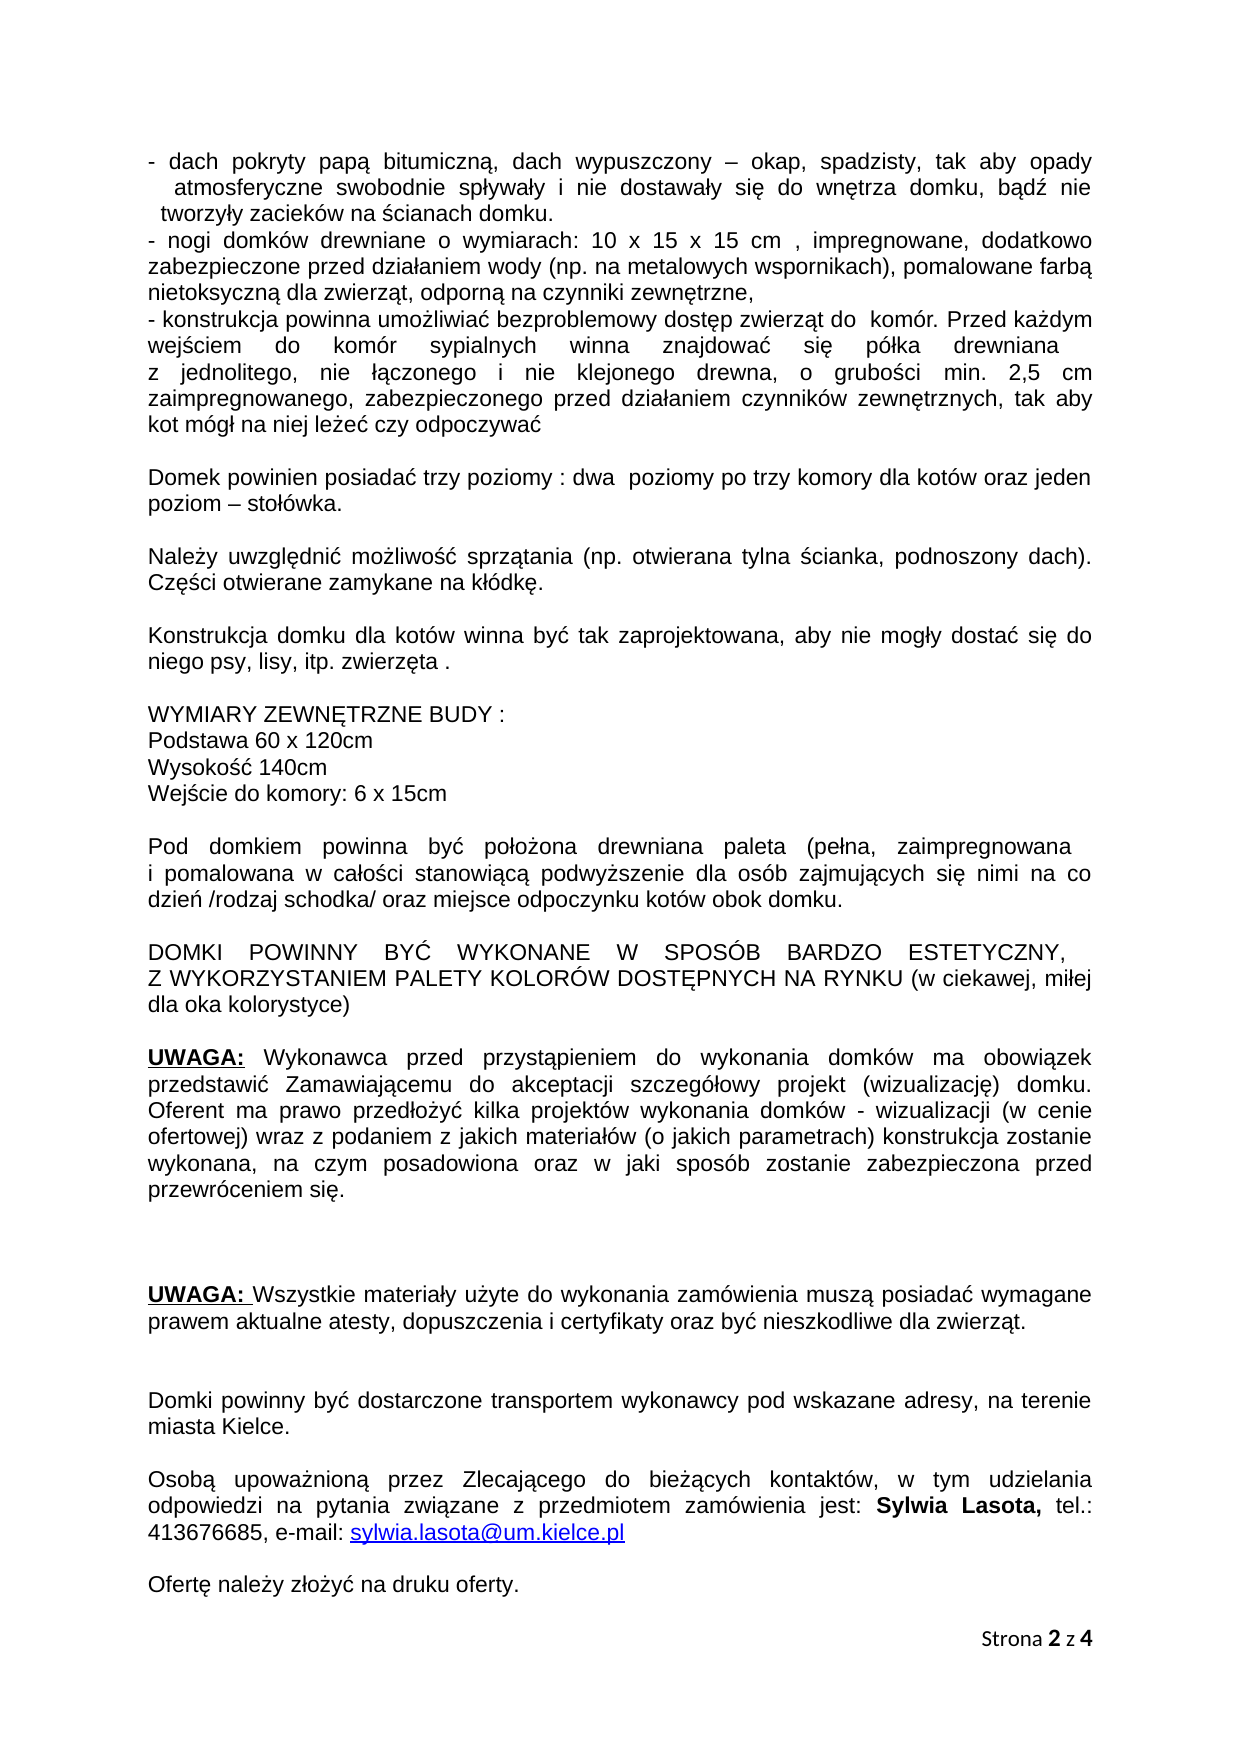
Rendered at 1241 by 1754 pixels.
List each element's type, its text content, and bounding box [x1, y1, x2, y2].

text Wysokość 140cm [148, 754, 1093, 780]
text Konstrukcja domku dla kotów winna być tak zaprojektowana, aby nie mogły dostać się do niego psy, lisy, itp. zwierzęta . [148, 622, 1093, 675]
text Podstawa 60 x 120cm [148, 727, 1093, 754]
text Należy uwzględnić możliwość sprzątania (np. otwierana tylna ścianka, podnoszony dach). Części otwierane zamykane na kłódkę. [148, 543, 1093, 596]
text WYMIARY ZEWNĘTRZNE BUDY : [148, 701, 1093, 727]
text Domek powinien posiadać trzy poziomy : dwa poziomy po trzy komory dla kotów oraz jeden poziom – stołówka. [148, 464, 1093, 517]
text - konstrukcja powinna umożliwiać bezproblemowy dostęp zwierząt do komór. Przed każdym wejściem do komór sypialnych winna znajdować się półka drewniana z jednolitego, nie łączonego i nie klejonego drewna, o grubości min. 2,5 cm zaimpregnowanego, zabezpieczonego przed działaniem czynników zewnętrznych, tak aby kot mógł na niej leżeć czy odpoczywać [148, 306, 1093, 437]
text ﻿Wejście do komory: 6 x 15cm [148, 780, 1093, 807]
text UWAGA: Wykonawca przed przystąpieniem do wykonania domków ma obowiązek przedstawić Zamawiającemu do akceptacji szczegółowy projekt (wizualizację) domku. Oferent ma prawo przedłożyć kilka projektów wykonania domków - wizualizacji (w cenie ofertowej) wraz z podaniem z jakich materiałów (o jakich parametrach) konstrukcja zostanie wykonana, na czym posadowiona oraz w jaki sposób zostanie zabezpieczona przed przewróceniem się. [148, 1044, 1093, 1202]
text UWAGA: Wszystkie materiały użyte do wykonania zamówienia muszą posiadać wymagane prawem aktualne atesty, dopuszczenia i certyfikaty oraz być nieszkodliwe dla zwierząt. [148, 1281, 1093, 1334]
text - dach pokryty papą bitumiczną, dach wypuszczony – okap, spadzisty, tak aby opady atmosferyczne swobodnie spływały i nie dostawały się do wnętrza domku, bądź nie tworzyły zacieków na ścianach domku. [148, 148, 1093, 227]
text Pod domkiem powinna być położona drewniana paleta (pełna, zaimpregnowana i pomalowana w całości stanowiącą podwyższenie dla osób zajmujących się nimi na co dzień /rodzaj schodka/ oraz miejsce odpoczynku kotów obok domku. [148, 833, 1093, 912]
text - nogi domków drewniane o wymiarach: 10 x 15 x 15 cm , impregnowane, dodatkowo zabezpieczone przed działaniem wody (np. na metalowych wspornikach), pomalowane farbą nietoksyczną dla zwierząt, odporną na czynniki zewnętrzne, [148, 227, 1093, 306]
text DOMKI POWINNY BYĆ WYKONANE W SPOSÓB BARDZO ESTETYCZNY, Z WYKORZYSTANIEM PALETY KOLORÓW DOSTĘPNYCH NA RYNKU (w ciekawej, miłej dla oka kolorystyce) [148, 939, 1093, 1018]
text Ofertę należy złożyć na druku oferty. [148, 1571, 1093, 1598]
text Osobą upoważnioną przez Zlecającego do bieżących kontaktów, w tym udzielania odpowiedzi na pytania związane z przedmiotem zamówienia jest: Sylwia Lasota, tel.: 413676685, e-mail: sylwia.lasota@um.kielce.pl [148, 1466, 1093, 1545]
text Domki powinny być dostarczone transportem wykonawcy pod wskazane adresy, na terenie miasta Kielce. [148, 1387, 1093, 1439]
